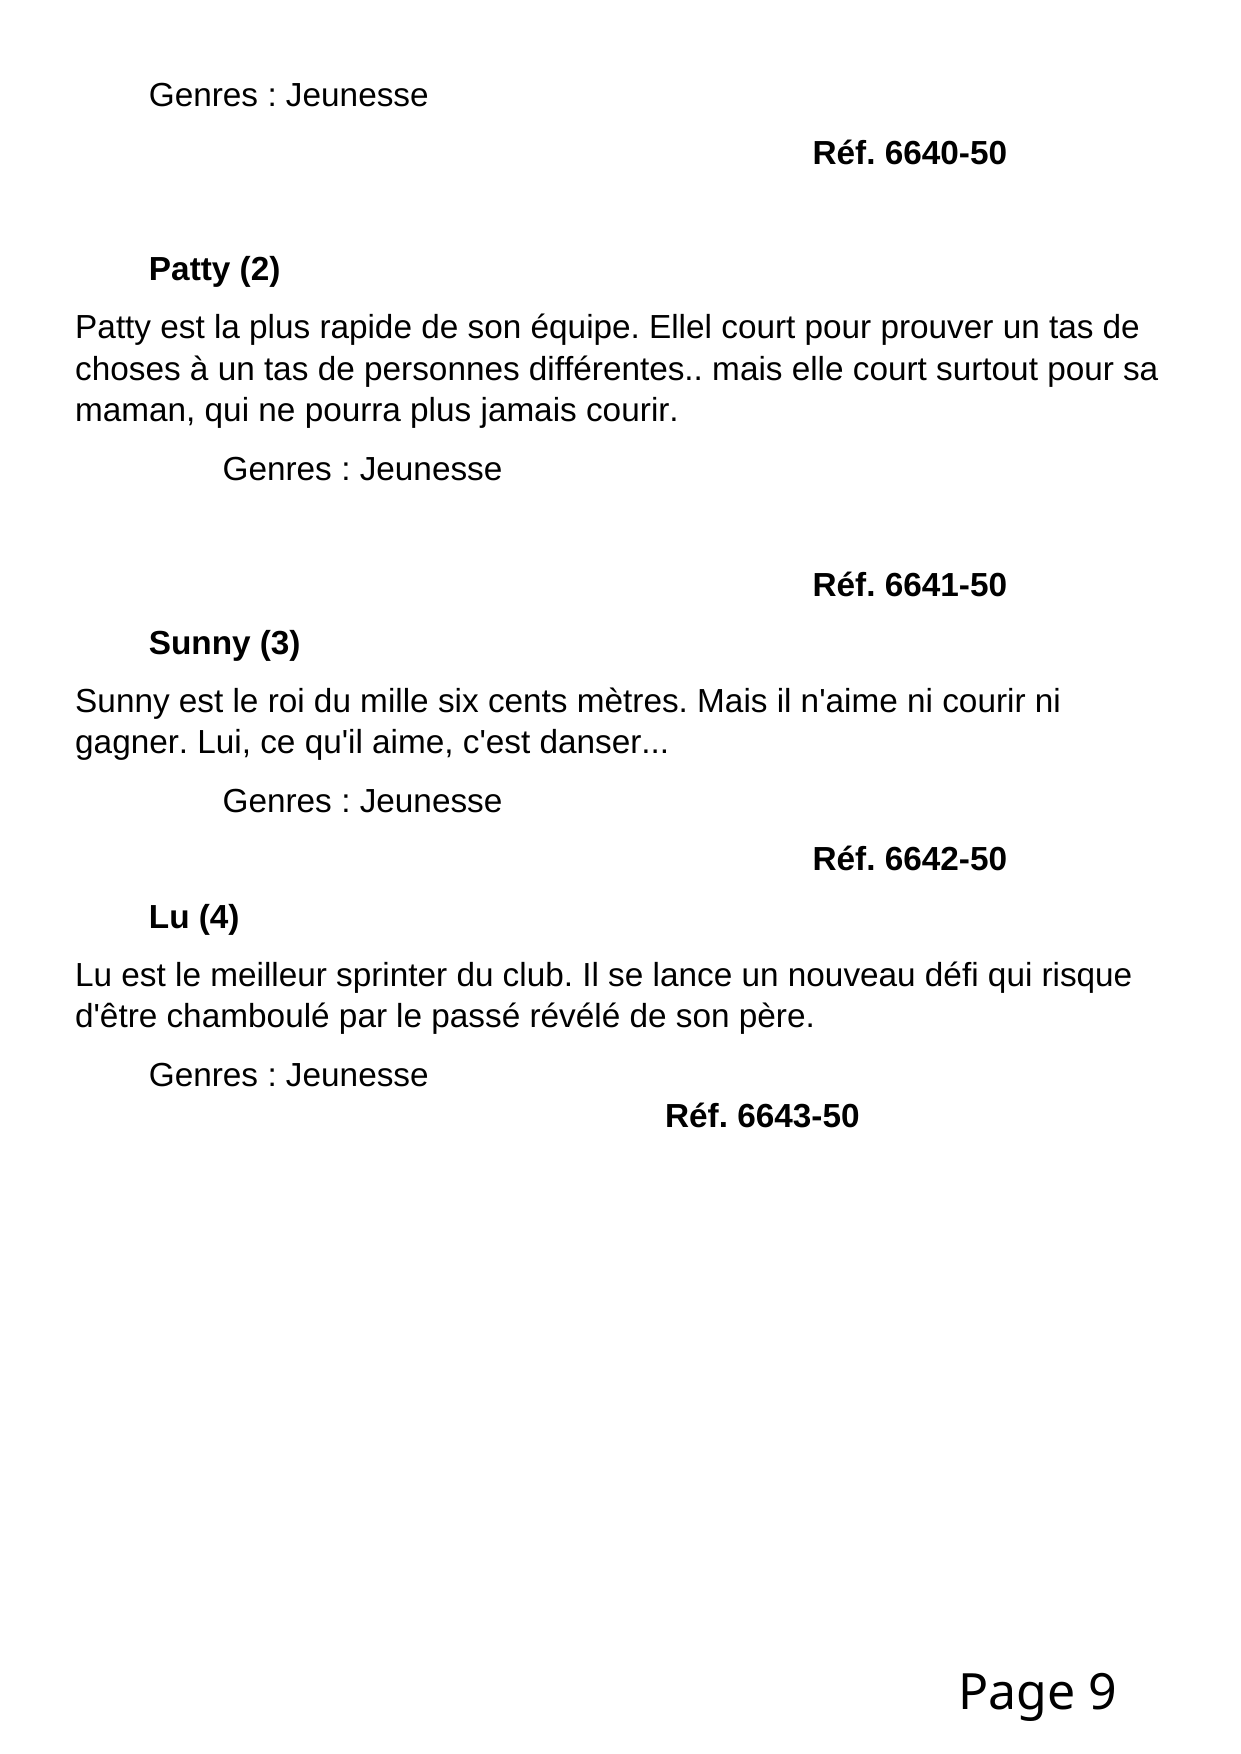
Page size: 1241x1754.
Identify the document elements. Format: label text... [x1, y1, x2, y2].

text Genres : Jeunesse [75, 448, 1165, 487]
text Réf. 6640-50 [75, 133, 1165, 172]
text Patty est la plus rapide de son équipe. Ellel court pour prouver un tas de choses à un tas de personnes différentes.. mais elle court surtout pour sa maman, qui ne pourra plus jamais courir. [75, 307, 1165, 429]
text Lu (4) [75, 897, 1165, 935]
text Lu est le meilleur sprinter du club. Il se lance un nouveau défi qui risque d'être chamboulé par le passé révélé de son père. [75, 955, 1165, 1035]
text Genres : Jeunesse Réf. 6643-50 [75, 1054, 1165, 1134]
text Genres : Jeunesse [75, 781, 1165, 819]
text Patty (2) [75, 249, 1165, 288]
text Genres : Jeunesse [75, 75, 1165, 113]
text Sunny (3) [75, 623, 1165, 661]
text Sunny est le roi du mille six cents mètres. Mais il n'aime ni courir ni gagner. Lui, ce qu'il aime, c'est danser... [75, 681, 1165, 761]
text Réf. 6641-50 [75, 565, 1165, 603]
text Réf. 6642-50 [75, 839, 1165, 877]
